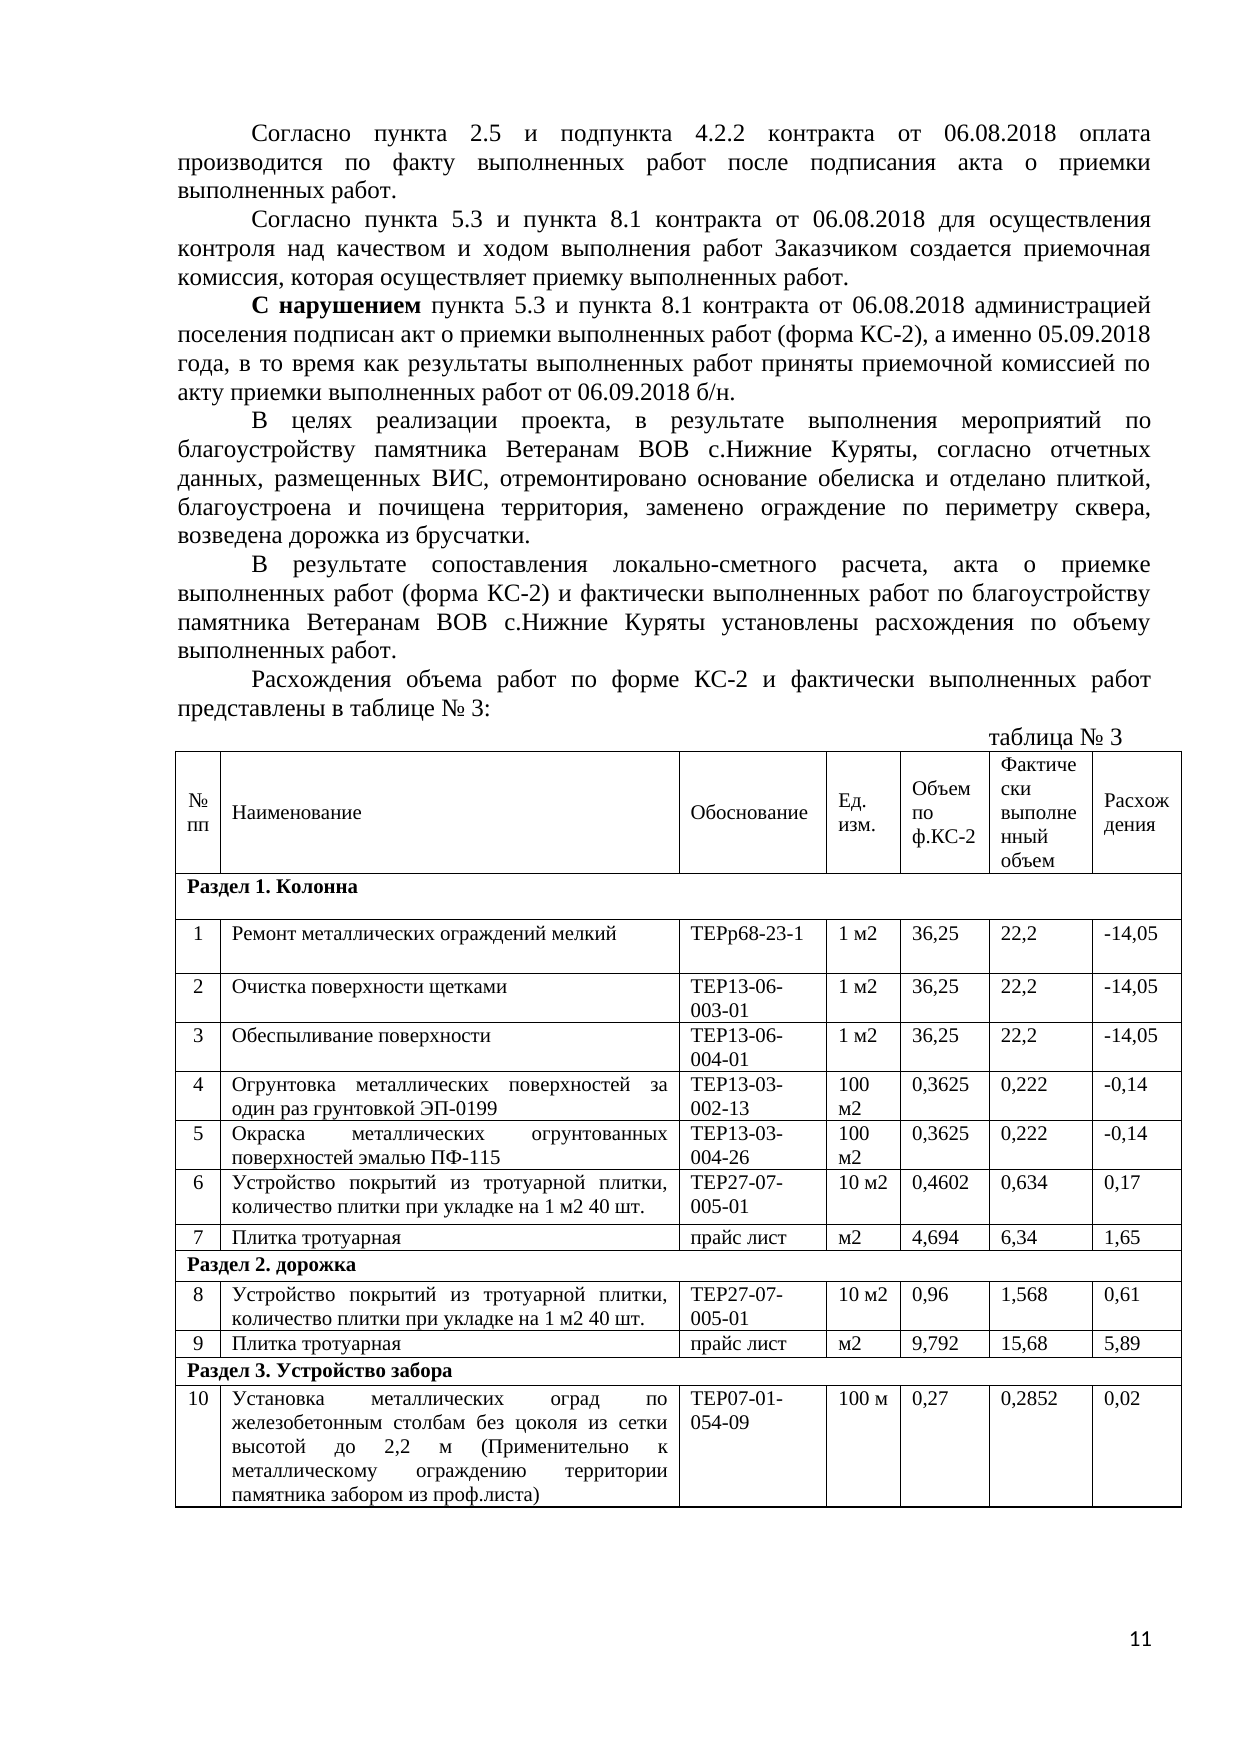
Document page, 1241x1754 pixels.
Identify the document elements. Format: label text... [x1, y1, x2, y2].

table_cell ТЕРр68-23-1 [680, 920, 826, 972]
table_cell 0,02 [1093, 1386, 1181, 1506]
table_cell -14,05 [1093, 974, 1181, 1022]
text Согласно пункта 5.3 и пункта 8.1 контракта от 06.08.2018 для осуществления контроля над качеством и ходом выполнения работ Заказчиком создается приемочная комиссия, которая осуществляет приемку выполненных работ. [177, 204, 1152, 291]
table_cell 36,25 [901, 1023, 989, 1071]
table_cell Устройство покрытий из тротуарной плитки, количество плитки при укладке на 1 м2 40 шт. [221, 1282, 679, 1330]
table_cell 0,17 [1093, 1170, 1181, 1224]
table_cell 22,2 [990, 920, 1092, 972]
table_cell 22,2 [990, 974, 1092, 1022]
text В целях реализации проекта, в результате выполнения мероприятий по благоустройству памятника Ветеранам ВОВ с.Нижние Куряты, согласно отчетных данных, размещенных ВИС, отремонтировано основание обелиска и отделано плиткой, благоустроена и почищена территория, заменено ограждение по периметру сквера, возведена дорожка из брусчатки. [177, 406, 1152, 549]
table_cell Установка металлических оград по железобетонным столбам без цоколя из сетки высотой до 2,2 м (Применительно к металлическому ограждению территории памятника забором из проф.листа) [221, 1386, 679, 1506]
table_cell 6,34 [990, 1225, 1092, 1250]
table_cell 0,3625 [901, 1072, 989, 1120]
table_cell Раздел 3. Устройство забора [176, 1358, 1181, 1385]
table_header Обоснование [680, 752, 826, 872]
table_cell 5 [176, 1121, 220, 1169]
table_cell 15,68 [990, 1331, 1092, 1357]
table_cell 1 м2 [827, 974, 900, 1022]
table_cell Окраска металлических огрунтованных поверхностей эмалью ПФ-115 [221, 1121, 679, 1169]
table_cell 36,25 [901, 920, 989, 972]
table_cell Огрунтовка металлических поверхностей за один раз грунтовкой ЭП-0199 [221, 1072, 679, 1120]
table_cell 100 м [827, 1386, 900, 1506]
text Согласно пункта 2.5 и подпункта 4.2.2 контракта от 06.08.2018 оплата производится по факту выполненных работ после подписания акта о приемки выполненных работ. [177, 118, 1152, 204]
table_cell 0,4602 [901, 1170, 989, 1224]
text Расхождения объема работ по форме КС-2 и фактически выполненных работ представлены в таблице № 3: [177, 664, 1152, 722]
table_cell 1 [176, 920, 220, 972]
table_cell Плитка тротуарная [221, 1225, 679, 1250]
table_header Объем по ф.КС-2 [901, 752, 989, 872]
table_cell ТЕР27-07-005-01 [680, 1170, 826, 1224]
table_header Наименование [221, 752, 679, 872]
table_cell 22,2 [990, 1023, 1092, 1071]
table_cell ТЕР27-07-005-01 [680, 1282, 826, 1330]
table_cell 9 [176, 1331, 220, 1357]
table_cell 3 [176, 1023, 220, 1071]
table_cell 2 [176, 974, 220, 1022]
table_header Ед. изм. [827, 752, 900, 872]
table_cell ТЕР13-03-002-13 [680, 1072, 826, 1120]
table_cell 1,568 [990, 1282, 1092, 1330]
table_cell ТЕР07-01-054-09 [680, 1386, 826, 1506]
table_cell 9,792 [901, 1331, 989, 1357]
table_cell -14,05 [1093, 1023, 1181, 1071]
table_cell м2 [827, 1331, 900, 1357]
table_header Фактически выполненный объем [990, 752, 1092, 872]
table_cell Обеспыливание поверхности [221, 1023, 679, 1071]
table_cell 10 м2 [827, 1170, 900, 1224]
table_cell 0,2852 [990, 1386, 1092, 1506]
table_cell 0,27 [901, 1386, 989, 1506]
table_cell 1 м2 [827, 1023, 900, 1071]
table_cell Плитка тротуарная [221, 1331, 679, 1357]
table_cell 0,61 [1093, 1282, 1181, 1330]
table_cell 4,694 [901, 1225, 989, 1250]
table_cell ТЕР13-06-003-01 [680, 974, 826, 1022]
table_cell 1,65 [1093, 1225, 1181, 1250]
table_cell 1 м2 [827, 920, 900, 972]
table_cell ТЕР13-06-004-01 [680, 1023, 826, 1071]
table_cell 100 м2 [827, 1072, 900, 1120]
table_cell Раздел 2. дорожка [176, 1251, 1181, 1281]
table_cell 5,89 [1093, 1331, 1181, 1357]
table_cell Ремонт металлических ограждений мелкий [221, 920, 679, 972]
table_cell 8 [176, 1282, 220, 1330]
table_cell 36,25 [901, 974, 989, 1022]
table_cell 7 [176, 1225, 220, 1250]
table_cell Очистка поверхности щетками [221, 974, 679, 1022]
table_cell -14,05 [1093, 920, 1181, 972]
text таблица № 3 [177, 722, 1152, 751]
table_cell 0,96 [901, 1282, 989, 1330]
table_cell Раздел 1. Колонна [176, 874, 1181, 919]
table_cell Устройство покрытий из тротуарной плитки, количество плитки при укладке на 1 м2 40 шт. [221, 1170, 679, 1224]
text В результате сопоставления локально-сметного расчета, акта о приемке выполненных работ (форма КС-2) и фактически выполненных работ по благоустройству памятника Ветеранам ВОВ с.Нижние Куряты установлены расхождения по объему выполненных работ. [177, 549, 1152, 664]
table_header Расхождения [1093, 752, 1181, 872]
table_cell 0,3625 [901, 1121, 989, 1169]
table_cell м2 [827, 1225, 900, 1250]
table_cell 10 [176, 1386, 220, 1506]
table_cell 0,222 [990, 1121, 1092, 1169]
table_cell 0,222 [990, 1072, 1092, 1120]
table_cell 100 м2 [827, 1121, 900, 1169]
table_cell 4 [176, 1072, 220, 1120]
text С нарушением пункта 5.3 и пункта 8.1 контракта от 06.08.2018 администрацией поселения подписан акт о приемки выполненных работ (форма КС-2), а именно 05.09.2018 года, в то время как результаты выполненных работ приняты приемочной комиссией по акту приемки выполненных работ от 06.09.2018 б/н. [177, 291, 1152, 406]
table_header № пп [176, 752, 220, 872]
table_cell -0,14 [1093, 1121, 1181, 1169]
table_cell -0,14 [1093, 1072, 1181, 1120]
table_cell 6 [176, 1170, 220, 1224]
table_cell прайс лист [680, 1225, 826, 1250]
table_cell 10 м2 [827, 1282, 900, 1330]
table_cell прайс лист [680, 1331, 826, 1357]
table_cell 0,634 [990, 1170, 1092, 1224]
table_cell ТЕР13-03-004-26 [680, 1121, 826, 1169]
